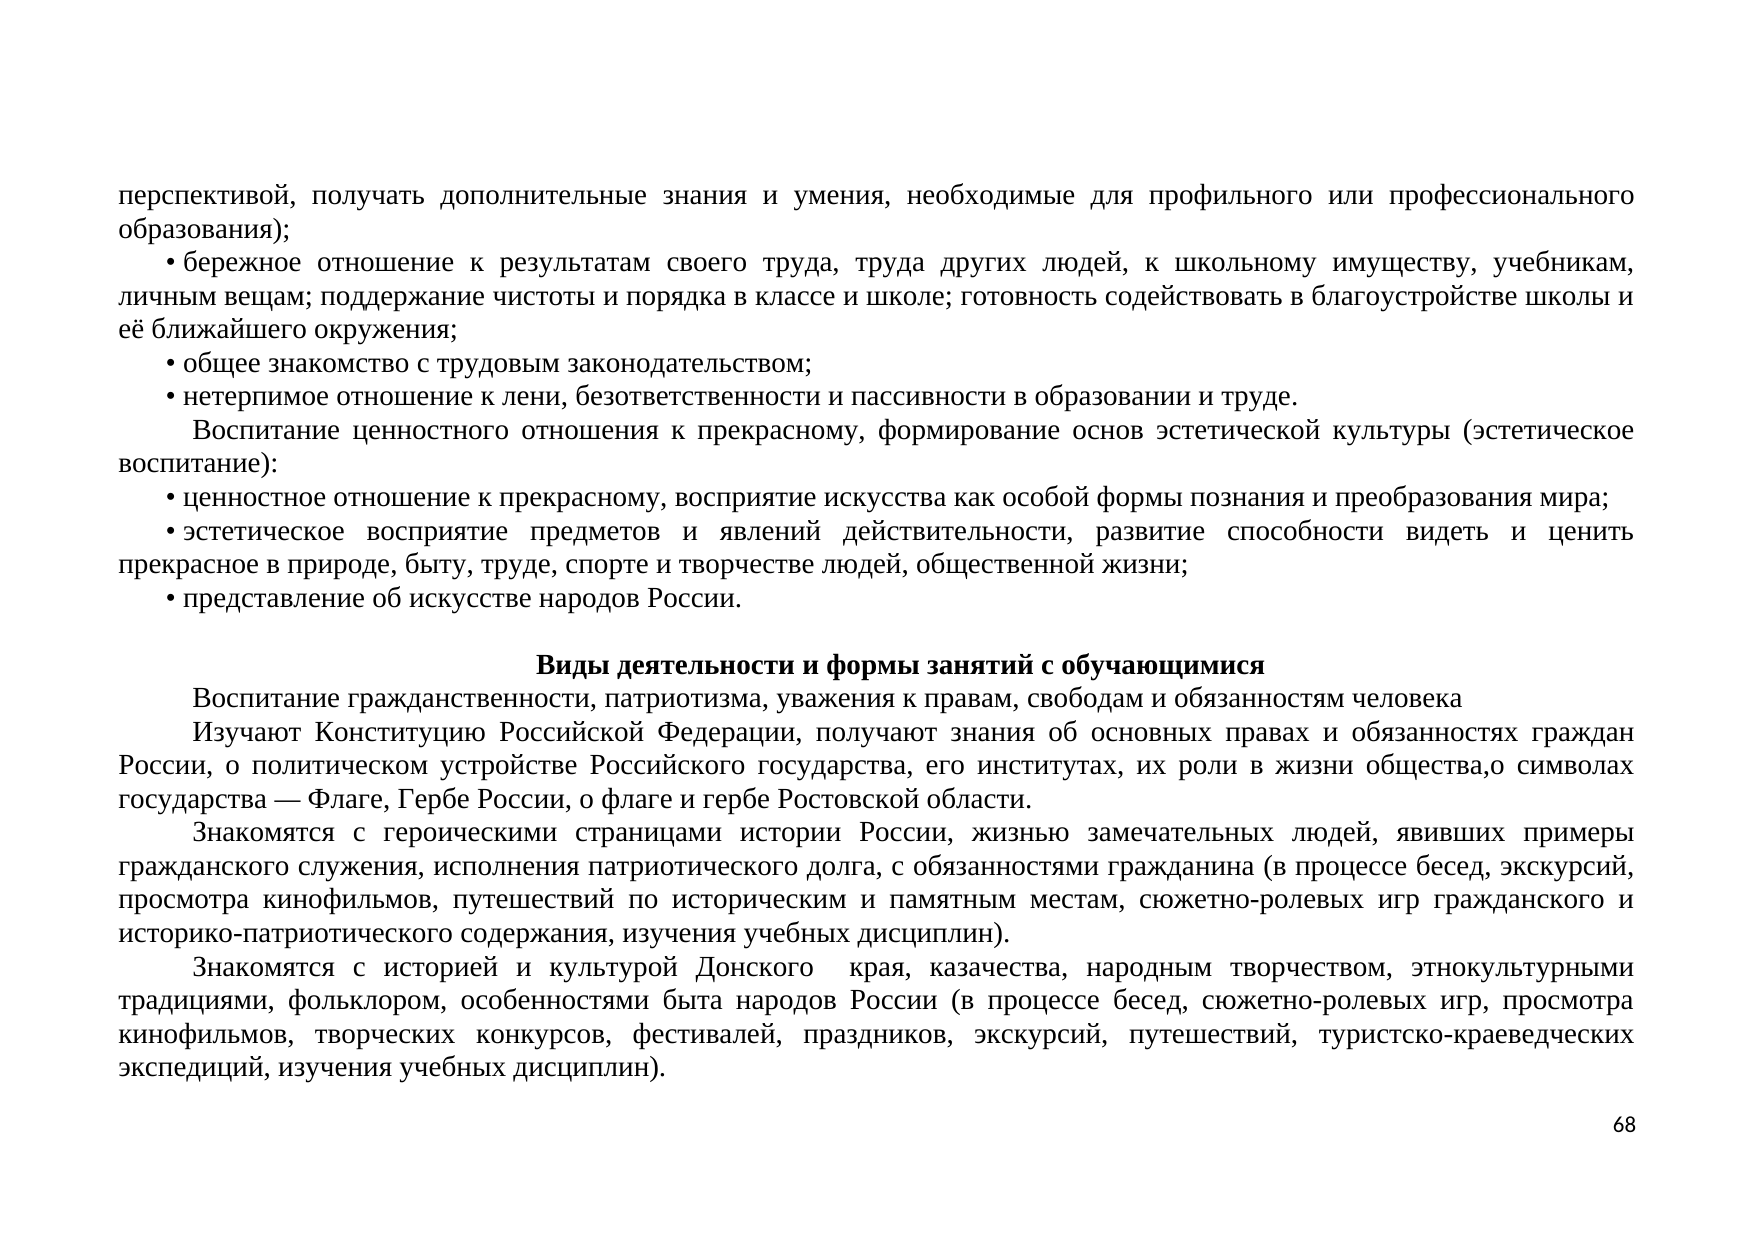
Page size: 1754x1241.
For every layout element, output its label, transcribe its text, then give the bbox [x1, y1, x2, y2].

text Воспитание гражданственности, патриотизма, уважения к правам, свободам и обязанностям человека [118, 680, 1636, 714]
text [118, 177, 1636, 244]
text Изучают Конституцию Российской Федерации, получают знания об основных правах и обязанностях граждан России, о политическом устройстве Российского государства, его институтах, их роли в жизни общества,о символах государства — Флаге, Гербе России, о флаге и гербе Ростовской области. [118, 714, 1636, 814]
text Воспитание ценностного отношения к прекрасному, формирование основ эстетической культуры (эстетическое воспитание): [118, 412, 1636, 479]
text Знакомятся с историей и культурой Донского края, казачества, народным творчеством, этнокультурными традициями, фольклором, особенностями быта народов России (в процессе бесед, сюжетно-ролевых игр, просмотра кинофильмов, творческих конкурсов, фестивалей, праздников, экскурсий, путешествий, туристско-краеведческих экспедиций, изучения учебных дисциплин). [118, 949, 1636, 1083]
text Знакомятся с героическими страницами истории России, жизнью замечательных людей, явивших примеры гражданского служения, исполнения патриотического долга, с обязанностями гражданина (в процессе бесед, экскурсий, просмотра кинофильмов, путешествий по историческим и памятным местам, сюжетно-ролевых игр гражданского и историко-патриотического содержания, изучения учебных дисциплин). [118, 814, 1636, 949]
text • бережное отношение к результатам своего труда, труда других людей, к школьному имуществу, учебникам, личным вещам; поддержание чистоты и порядка в классе и школе; готовность содействовать в благоустройстве школы и её ближайшего окружения; [118, 244, 1636, 345]
text • общее знакомство с трудовым законодательством; [118, 345, 1636, 378]
text • эстетическое восприятие предметов и явлений действительности, развитие способности видеть и ценить прекрасное в природе, быту, труде, спорте и творчестве людей, общественной жизни; [118, 513, 1636, 580]
text • нетерпимое отношение к лени, безответственности и пассивности в образовании и труде. [118, 378, 1636, 412]
text Виды деятельности и формы занятий с обучающимися [118, 647, 1636, 680]
text • представление об искусстве народов России. [118, 580, 1636, 613]
text • ценностное отношение к прекрасному, восприятие искусства как особой формы познания и преобразования мира; [118, 479, 1636, 513]
